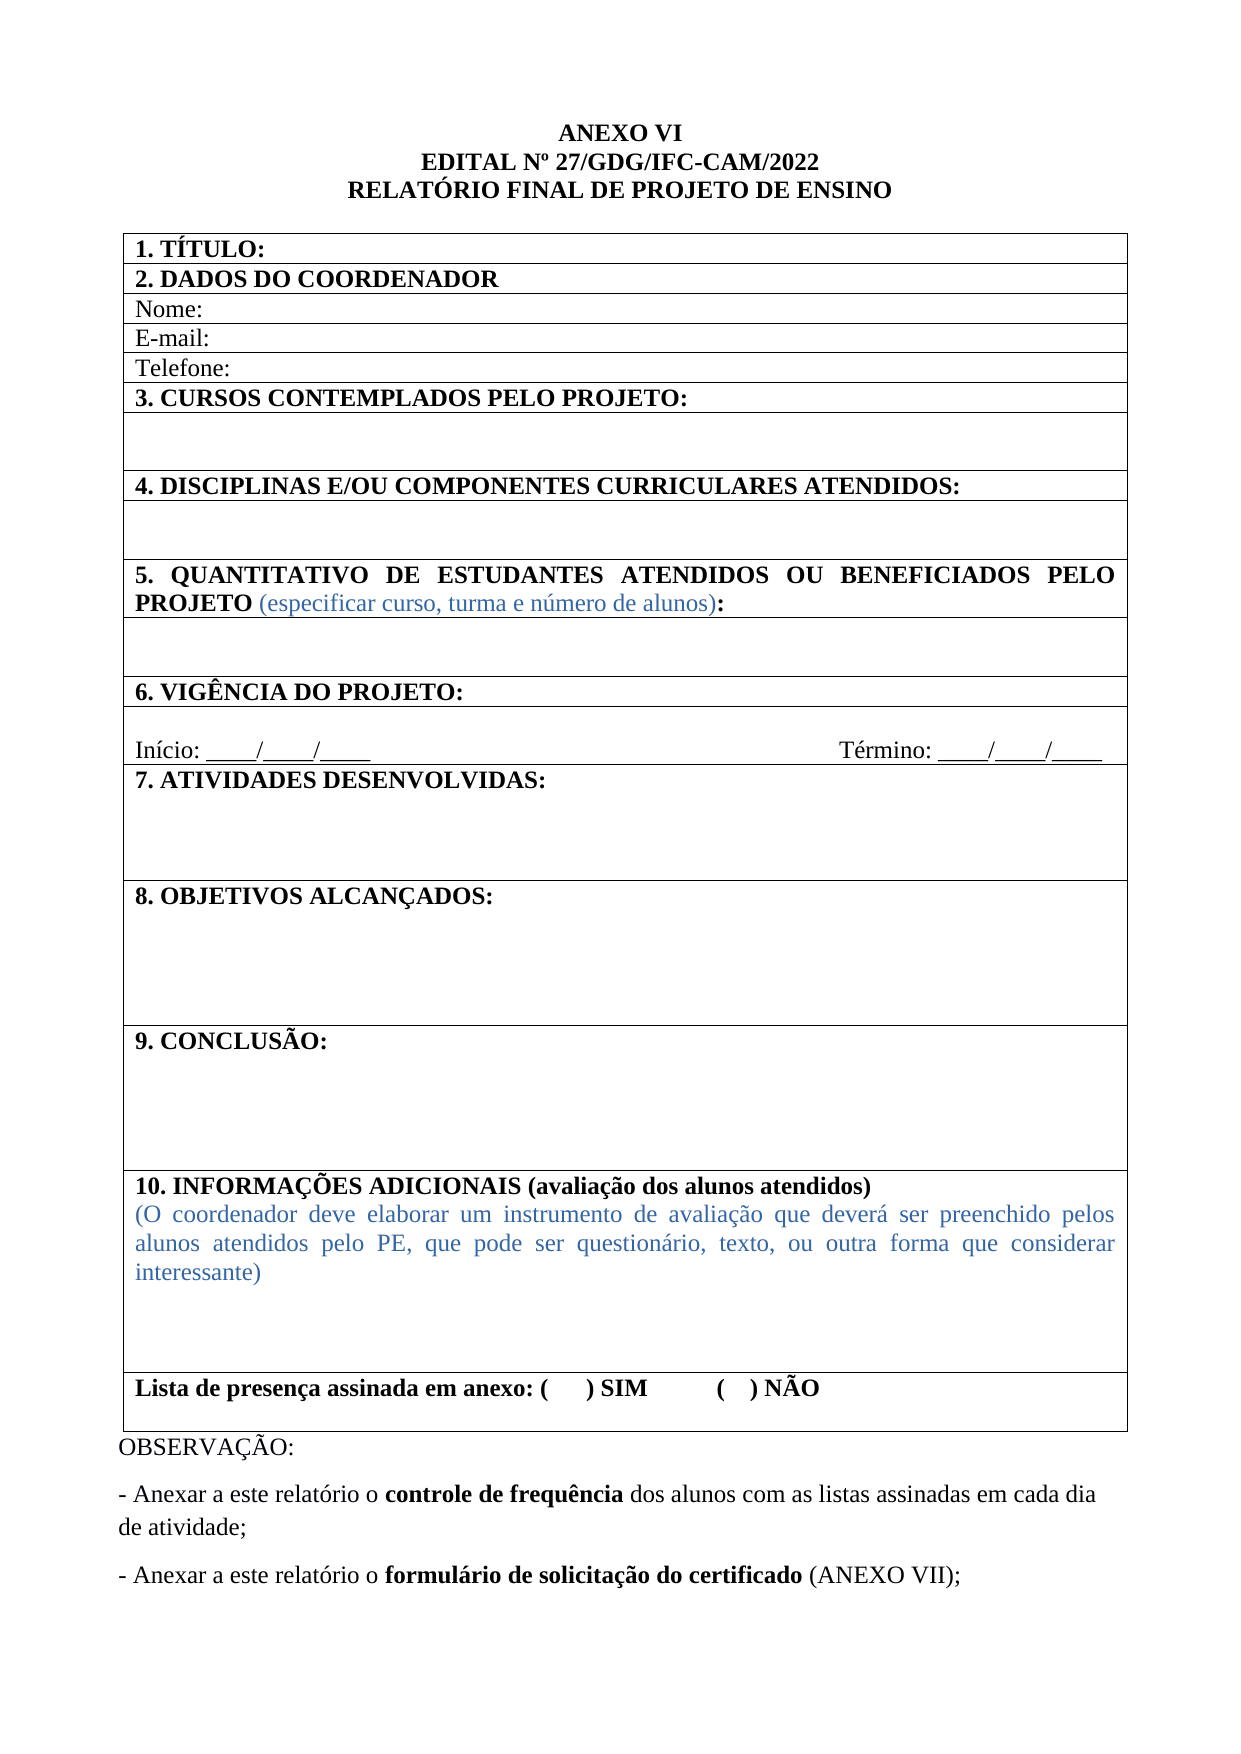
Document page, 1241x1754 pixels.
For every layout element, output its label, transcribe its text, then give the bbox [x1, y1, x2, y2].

table_cell Nome: [124, 294, 1127, 322]
text RELATÓRIO FINAL DE PROJETO DE ENSINO [118, 176, 1122, 204]
table_cell Início: ____/____/____ Término: ____/____/____ [124, 707, 1127, 764]
text - Anexar a este relatório o formulário de solicitação do certificado (ANEXO VII); [118, 1560, 1122, 1589]
table_cell 6. VIGÊNCIA DO PROJETO: [124, 677, 1127, 706]
table_cell [124, 501, 1127, 559]
table_cell 7. ATIVIDADES DESENVOLVIDAS: [124, 765, 1127, 880]
text ANEXO VI [118, 118, 1122, 147]
table_cell 2. DADOS DO COORDENADOR [124, 264, 1127, 293]
text EDITAL Nº 27/GDG/IFC-CAM/2022 [118, 147, 1122, 176]
text OBSERVAÇÃO: [118, 1432, 1122, 1460]
table_cell 4. DISCIPLINAS E/OU COMPONENTES CURRICULARES ATENDIDOS: [124, 471, 1127, 500]
table_cell 9. CONCLUSÃO: [124, 1026, 1127, 1170]
table_cell 8. OBJETIVOS ALCANÇADOS: [124, 881, 1127, 1025]
table_cell [124, 618, 1127, 676]
table_cell 5. QUANTITATIVO DE ESTUDANTES ATENDIDOS OU BENEFICIADOS PELO PROJETO (especificar curso, turma e número de alunos): [124, 560, 1127, 617]
table_cell E-mail: [124, 324, 1127, 352]
table_cell Lista de presença assinada em anexo: ( ) SIM ( ) NÃO [124, 1373, 1127, 1431]
text - Anexar a este relatório o controle de frequência dos alunos com as listas assinadas em cada dia de atividade; [118, 1479, 1122, 1541]
table_cell [124, 413, 1127, 470]
table_cell 3. CURSOS CONTEMPLADOS PELO PROJETO: [124, 383, 1127, 412]
table_cell 10. INFORMAÇÕES ADICIONAIS (avaliação dos alunos atendidos) (O coordenador deve elaborar um instrumento de avaliação que deverá ser preenchido pelos alunos atendidos pelo PE, que pode ser questionário, texto, ou outra forma que considerar interessante) [124, 1171, 1127, 1372]
table_header 1. TÍTULO: [124, 234, 1127, 263]
table_cell Telefone: [124, 353, 1127, 382]
